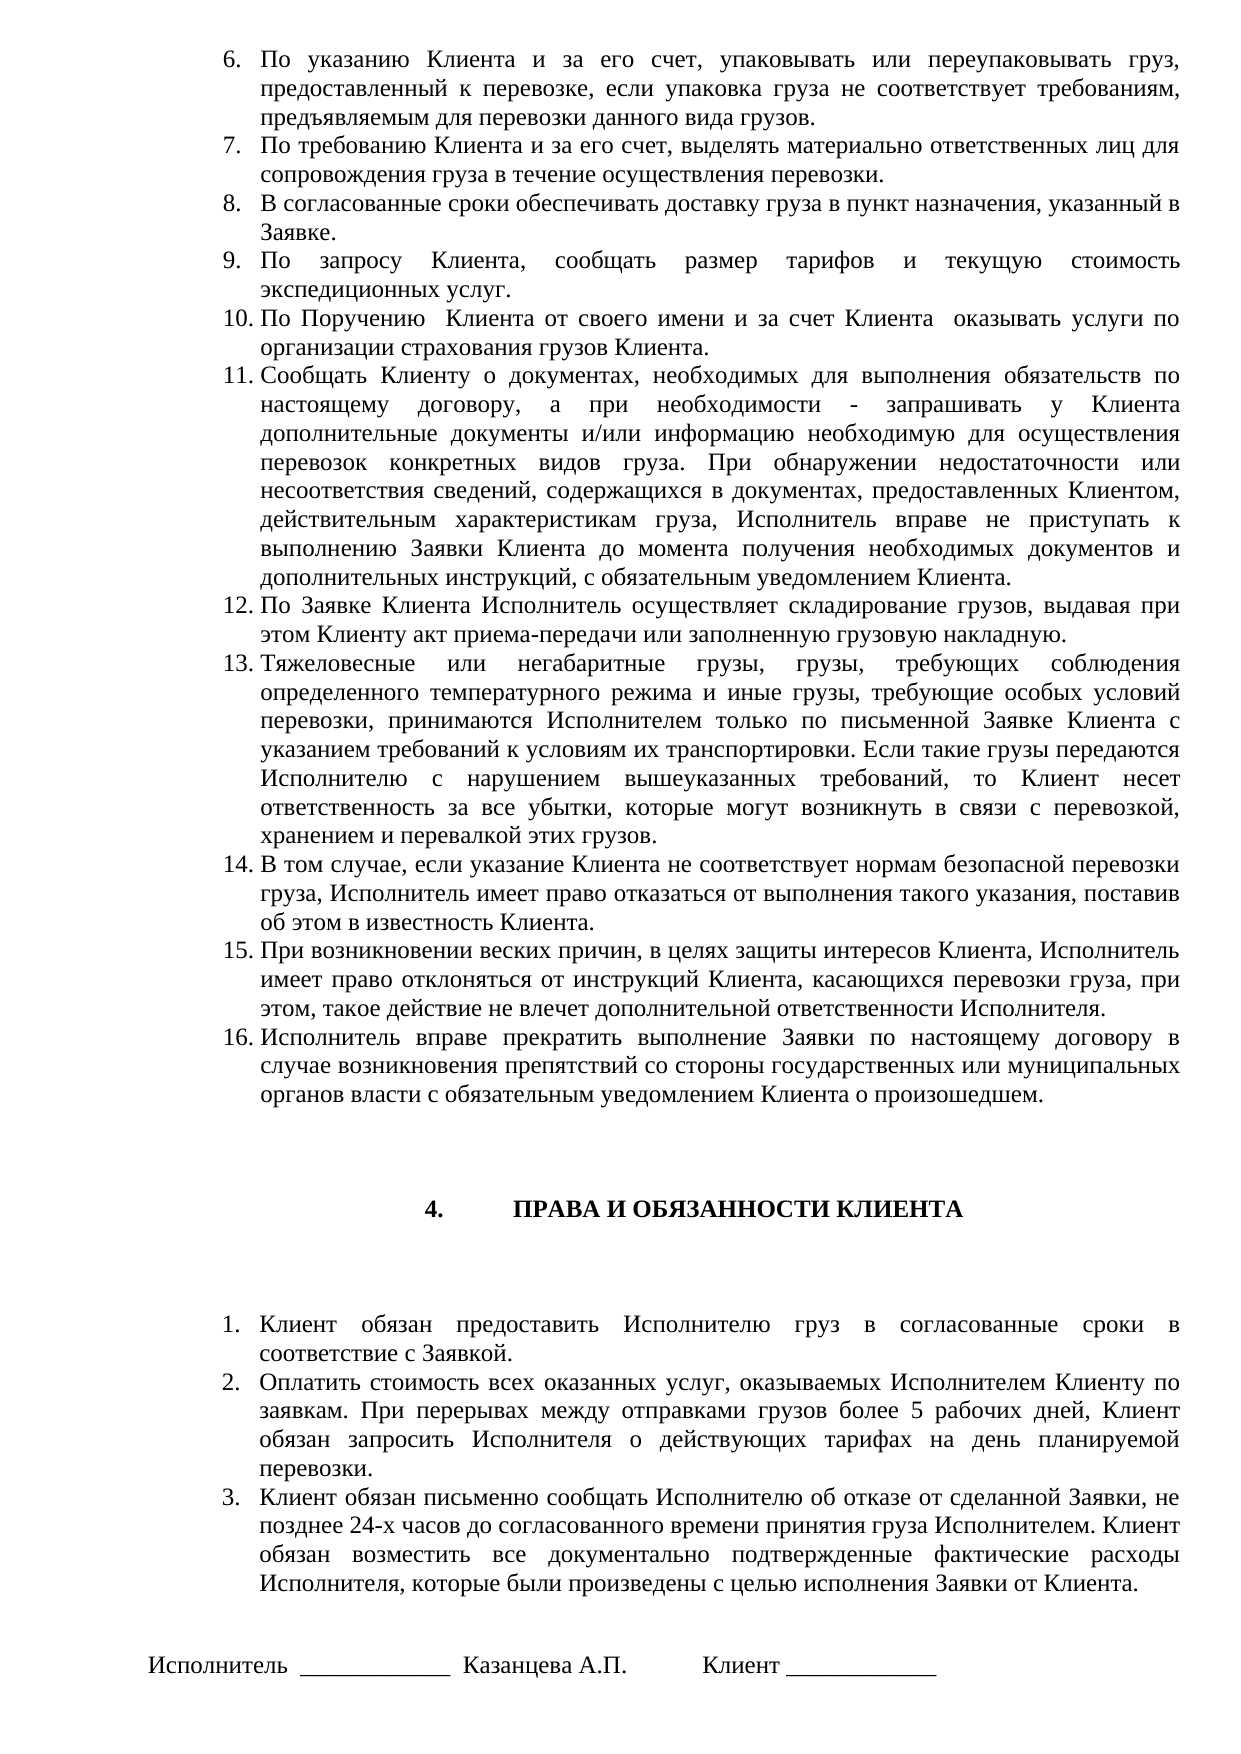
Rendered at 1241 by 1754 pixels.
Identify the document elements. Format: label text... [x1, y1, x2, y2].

list По Поручению Клиента от своего имени и за счет Клиента оказывать услуги по организации страхования грузов Клиента. [223, 303, 1181, 361]
list Сообщать Клиенту о документах, необходимых для выполнения обязательств по настоящему договору, а при необходимости - запрашивать у Клиента дополнительные документы и/или информацию необходимую для осуществления перевозок конкретных видов груза. При обнаружении недостаточности или несоответствия сведений, содержащихся в документах, предоставленных Клиентом, действительным характеристикам груза, Исполнитель вправе не приступать к выполнению Заявки Клиента до момента получения необходимых документов и дополнительных инструкций, с обязательным уведомлением Клиента. [223, 361, 1181, 591]
list По запросу Клиента, сообщать размер тарифов и текущую стоимость экспедиционных услуг. [223, 246, 1181, 303]
list По требованию Клиента и за его счет, выделять материально ответственных лиц для сопровождения груза в течение осуществления перевозки. [223, 131, 1181, 188]
list Исполнитель вправе прекратить выполнение Заявки по настоящему договору в случае возникновения препятствий со стороны государственных или муниципальных органов власти с обязательным уведомлением Клиента о произошедшем. [223, 1022, 1181, 1108]
list ПРАВА И ОБЯЗАННОСТИ КЛИЕНТА [159, 1194, 1181, 1223]
list По указанию Клиента и за его счет, упаковывать или переупаковывать груз, предоставленный к перевозке, если упаковка груза не соответствует требованиям, предъявляемым для перевозки данного вида грузов. [223, 44, 1181, 131]
list В согласованные сроки обеспечивать доставку груза в пункт назначения, указанный в Заявке. [223, 188, 1181, 246]
list Оплатить стоимость всех оказанных услуг, оказываемых Исполнителем Клиенту по заявкам. При перерывах между отправками грузов более 5 рабочих дней, Клиент обязан запросить Исполнителя о действующих тарифах на день планируемой перевозки. [222, 1367, 1181, 1482]
list Клиент обязан письменно сообщать Исполнителю об отказе от сделанной Заявки, не позднее 24-х часов до согласованного времени принятия груза Исполнителем. Клиент обязан возместить все документально подтвержденные фактические расходы Исполнителя, которые были произведены с целью исполнения Заявки от Клиента. [222, 1482, 1181, 1597]
list Тяжеловесные или негабаритные грузы, грузы, требующих соблюдения определенного температурного режима и иные грузы, требующие особых условий перевозки, принимаются Исполнителем только по письменной Заявке Клиента с указанием требований к условиям их транспортировки. Если такие грузы передаются Исполнителю с нарушением вышеуказанных требований, то Клиент несет ответственность за все убытки, которые могут возникнуть в связи с перевозкой, хранением и перевалкой этих грузов. [223, 648, 1181, 849]
list Клиент обязан предоставить Исполнителю груз в согласованные сроки в соответствие с Заявкой. [222, 1309, 1181, 1367]
list По Заявке Клиента Исполнитель осуществляет складирование грузов, выдавая при этом Клиенту акт приема-передачи или заполненную грузовую накладную. [223, 591, 1181, 648]
list В том случае, если указание Клиента не соответствует нормам безопасной перевозки груза, Исполнитель имеет право отказаться от выполнения такого указания, поставив об этом в известность Клиента. [223, 849, 1181, 936]
list При возникновении веских причин, в целях защиты интересов Клиента, Исполнитель имеет право отклоняться от инструкций Клиента, касающихся перевозки груза, при этом, такое действие не влечет дополнительной ответственности Исполнителя. [223, 936, 1181, 1022]
